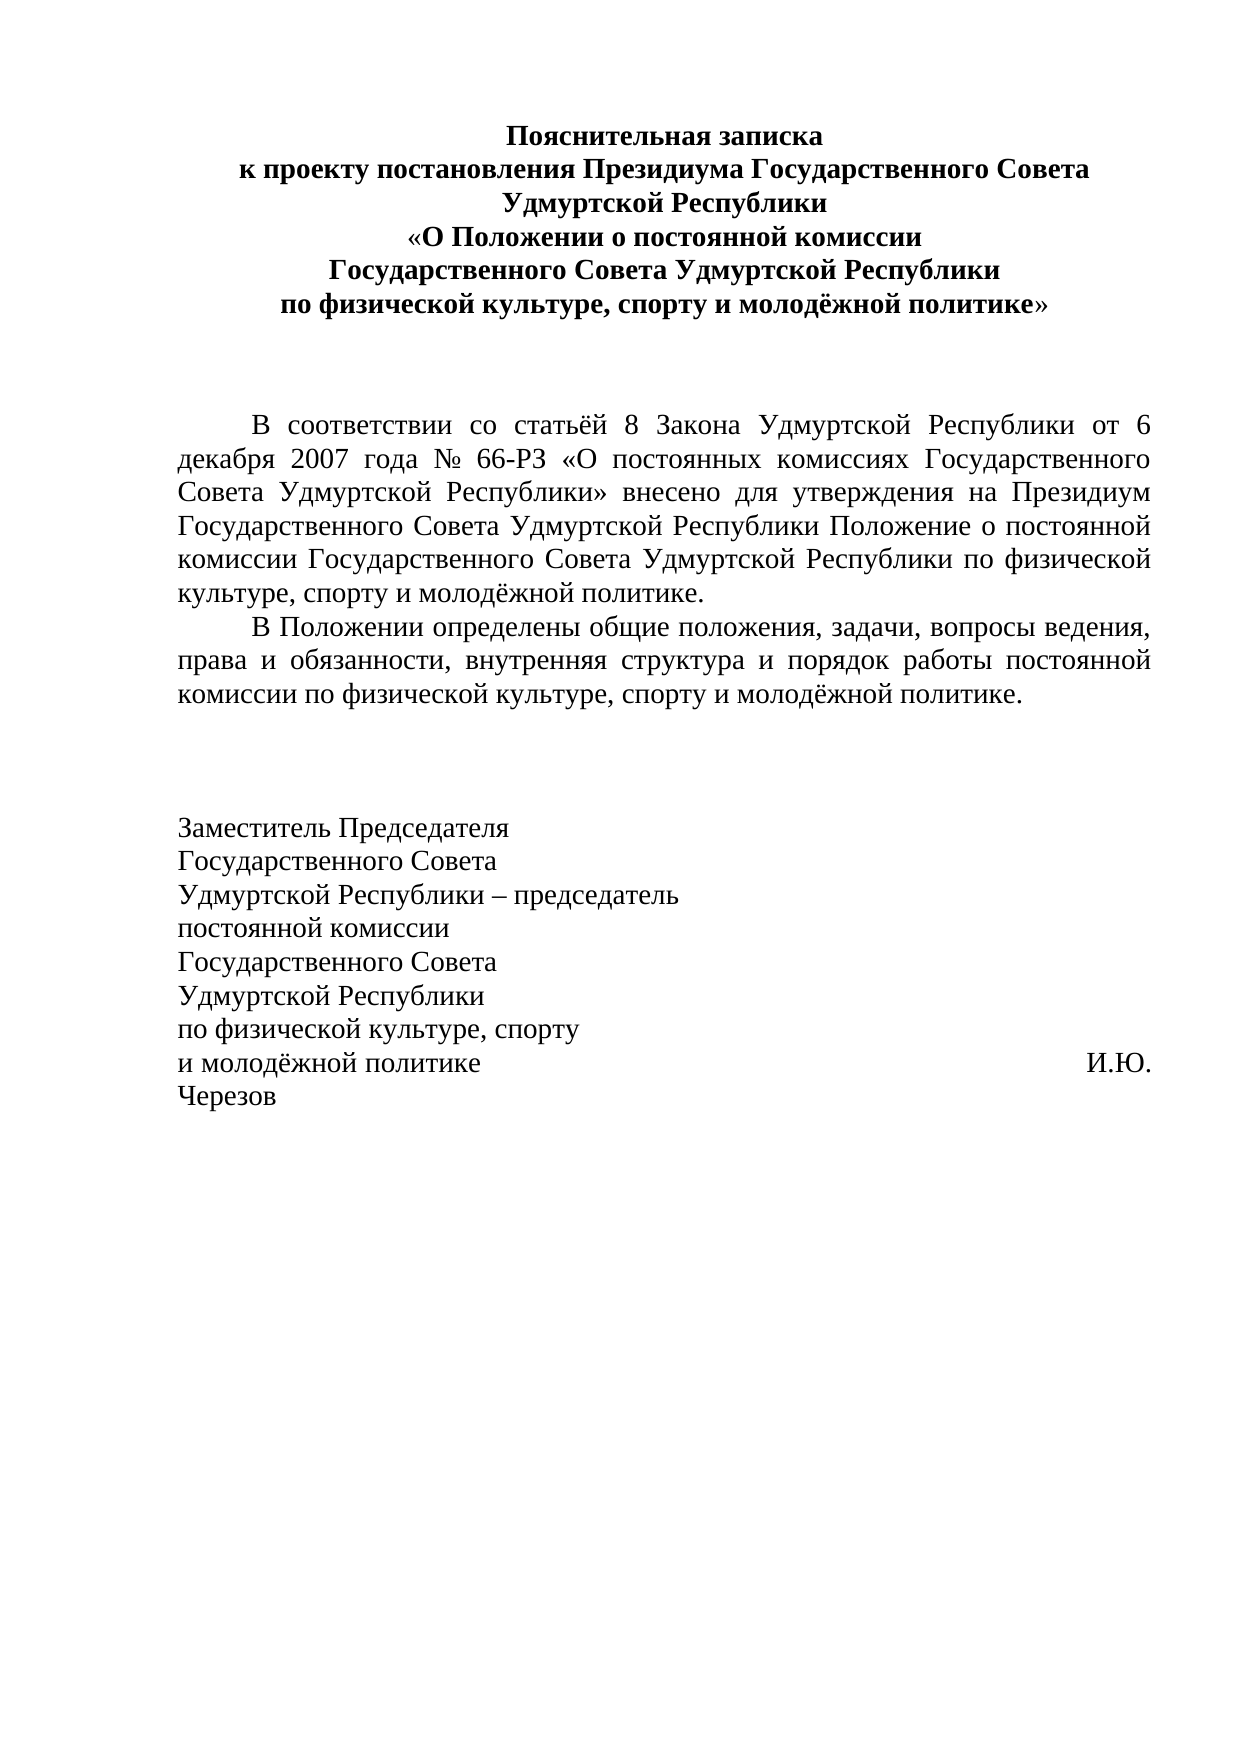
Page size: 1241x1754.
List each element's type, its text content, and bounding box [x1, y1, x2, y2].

text Государственного Совета [177, 843, 1152, 877]
text Удмуртской Республики – председатель [177, 877, 1152, 911]
text и молодёжной политике И.Ю. Черезов [177, 1045, 1152, 1112]
text постоянной комиссии [177, 911, 1152, 944]
text по физической культуре, спорту и молодёжной политике» [177, 286, 1152, 319]
text «О Положении о постоянной комиссии [177, 219, 1152, 252]
text по физической культуре, спорту [177, 1011, 1152, 1045]
text Заместитель Председателя [177, 810, 1152, 843]
text Государственного Совета Удмуртской Республики [177, 252, 1152, 286]
text В Положении определены общие положения, задачи, вопросы ведения, права и обязанности, внутренняя структура и порядок работы постоянной комиссии по физической культуре, спорту и молодёжной политике. [177, 609, 1152, 709]
text В соответствии со статьёй 8 Закона Удмуртской Республики от 6 декабря 2007 года № 66-РЗ «О постоянных комиссиях Государственного Совета Удмуртской Республики» внесено для утверждения на Президиум Государственного Совета Удмуртской Республики Положение о постоянной комиссии Государственного Совета Удмуртской Республики по физической культуре, спорту и молодёжной политике. [177, 407, 1152, 609]
text к проекту постановления Президиума Государственного Совета [177, 152, 1152, 185]
text Удмуртской Республики [177, 185, 1152, 219]
text Государственного Совета [177, 944, 1152, 978]
text Пояснительная записка [177, 118, 1152, 152]
text Удмуртской Республики [177, 978, 1152, 1011]
